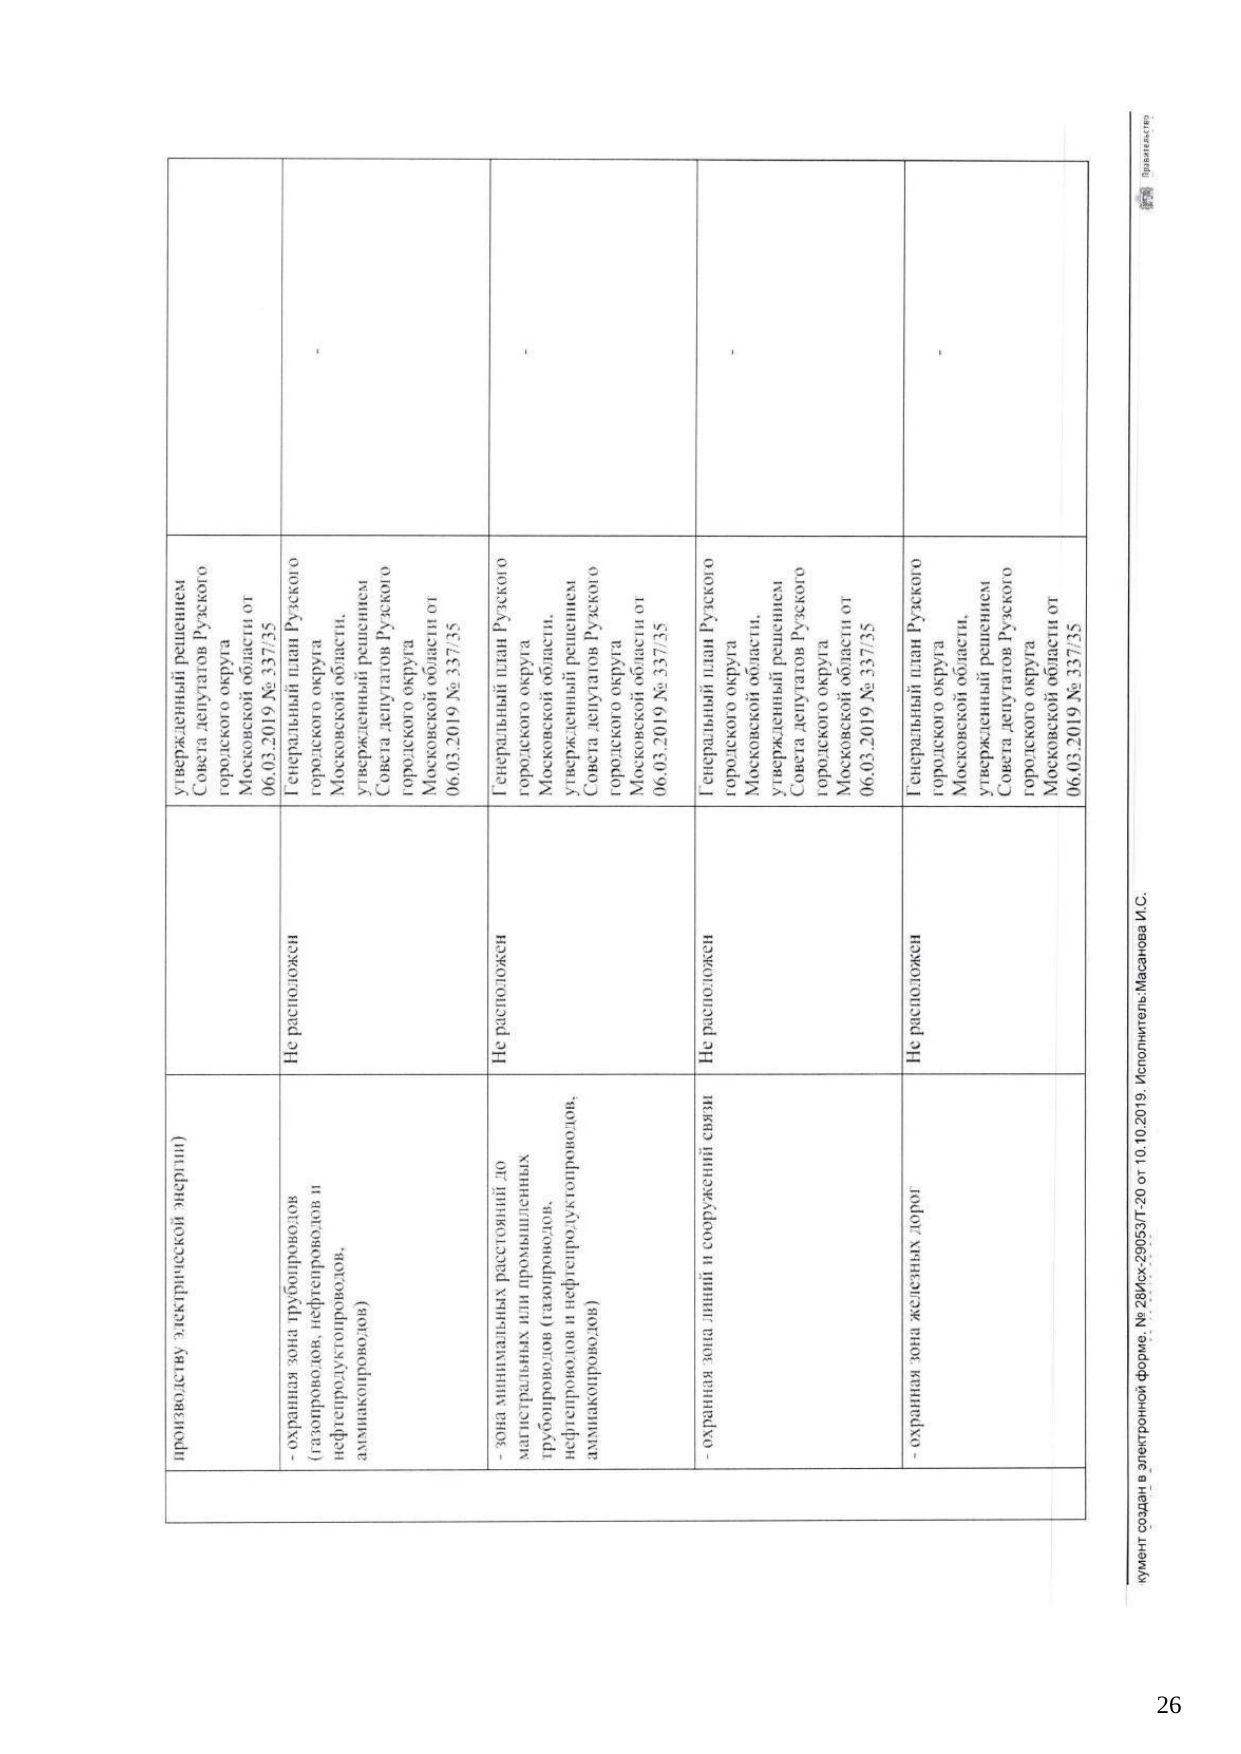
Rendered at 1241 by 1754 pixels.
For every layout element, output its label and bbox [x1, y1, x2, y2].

picture [103, 88, 1182, 1619]
